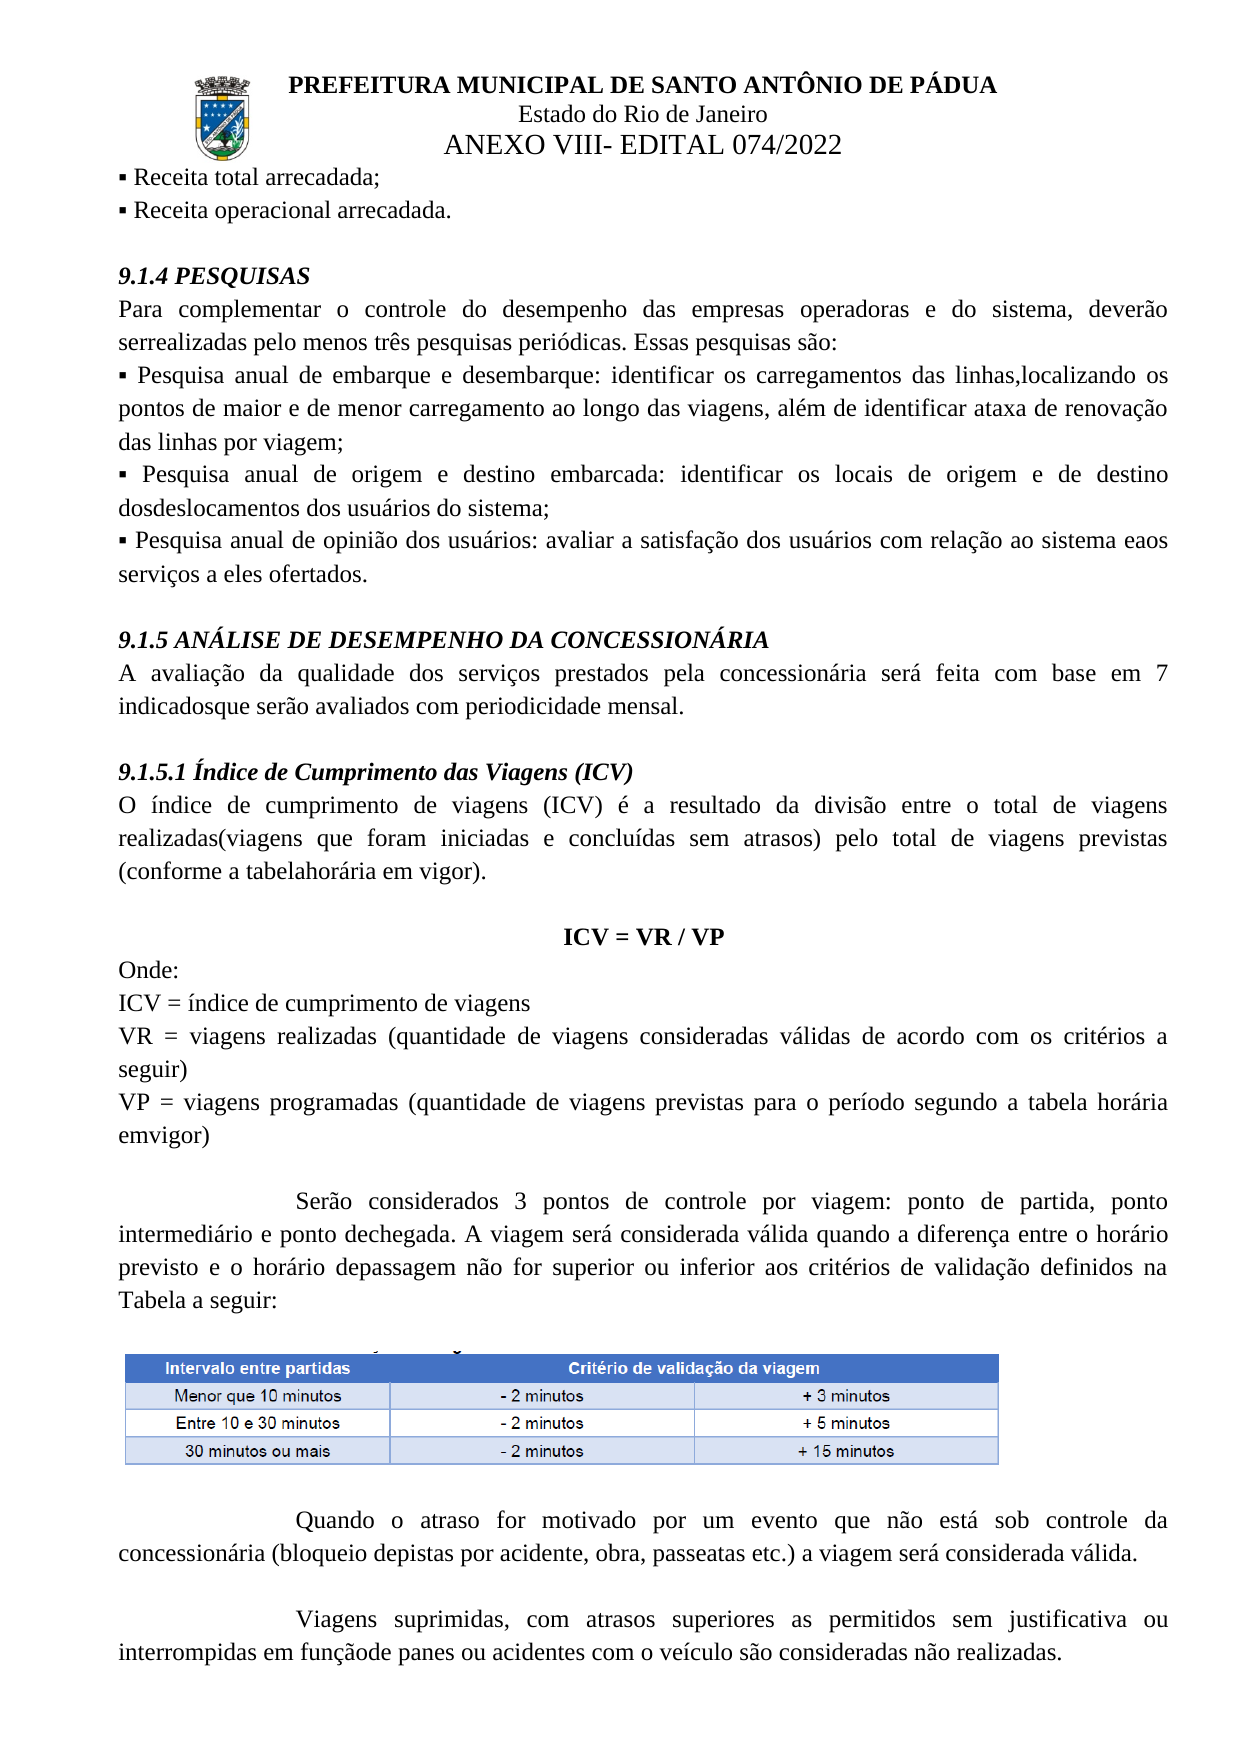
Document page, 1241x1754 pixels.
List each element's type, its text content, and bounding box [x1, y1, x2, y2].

text ▪ Pesquisa anual de embarque e desembarque: identificar os carregamentos das linhas,localizando os pontos de maior e de menor carregamento ao longo das viagens, além de identificar ataxa de renovação das linhas por viagem; [118, 361, 1169, 455]
text Onde: [118, 955, 1169, 984]
picture [118, 1351, 1005, 1467]
picture [191, 75, 253, 163]
text ▪ Pesquisa anual de opinião dos usuários: avaliar a satisfação dos usuários com relação ao sistema eaos serviços a eles ofertados. [118, 526, 1169, 587]
text A avaliação da qualidade dos serviços prestados pela concessionária será feita com base em 7 indicadosque serão avaliados com periodicidade mensal. [118, 658, 1169, 719]
text VP = viagens programadas (quantidade de viagens previstas para o período segundo a tabela horária emvigor) [118, 1087, 1169, 1149]
text VR = viagens realizadas (quantidade de viagens consideradas válidas de acordo com os critérios a seguir) [118, 1021, 1169, 1083]
text 9.1.4 PESQUISAS [118, 261, 1169, 290]
text ▪ Pesquisa anual de origem e destino embarcada: identificar os locais de origem e de destino dosdeslocamentos dos usuários do sistema; [118, 459, 1169, 521]
text O índice de cumprimento de viagens (ICV) é a resultado da divisão entre o total de viagens realizadas(viagens que foram iniciadas e concluídas sem atrasos) pelo total de viagens previstas (conforme a tabelahorária em vigor). [118, 790, 1169, 884]
text Para complementar o controle do desempenho das empresas operadoras e do sistema, deverão serrealizadas pelo menos três pesquisas periódicas. Essas pesquisas são: [118, 294, 1169, 356]
text ▪ Receita operacional arrecadada. [118, 195, 1169, 224]
text Quando o atraso for motivado por um evento que não está sob controle da concessionária (bloqueio depistas por acidente, obra, passeatas etc.) a viagem será considerada válida. [118, 1505, 1169, 1566]
text ▪ Receita total arrecadada; [118, 162, 1169, 191]
text Serão considerados 3 pontos de controle por viagem: ponto de partida, ponto intermediário e ponto dechegada. A viagem será considerada válida quando a diferença entre o horário previsto e o horário depassagem não for superior ou inferior aos critérios de validação definidos na Tabela a seguir: [118, 1186, 1169, 1314]
text 9.1.5.1 Índice de Cumprimento das Viagens (ICV) [118, 757, 1169, 786]
text ICV = VR / VP [118, 922, 1169, 951]
text Viagens suprimidas, com atrasos superiores as permitidos sem justificativa ou interrompidas em funçãode panes ou acidentes com o veículo são consideradas não realizadas. [118, 1604, 1169, 1666]
text 9.1.5 ANÁLISE DE DESEMPENHO DA CONCESSIONÁRIA [118, 625, 1169, 653]
text ICV = índice de cumprimento de viagens [118, 988, 1169, 1017]
